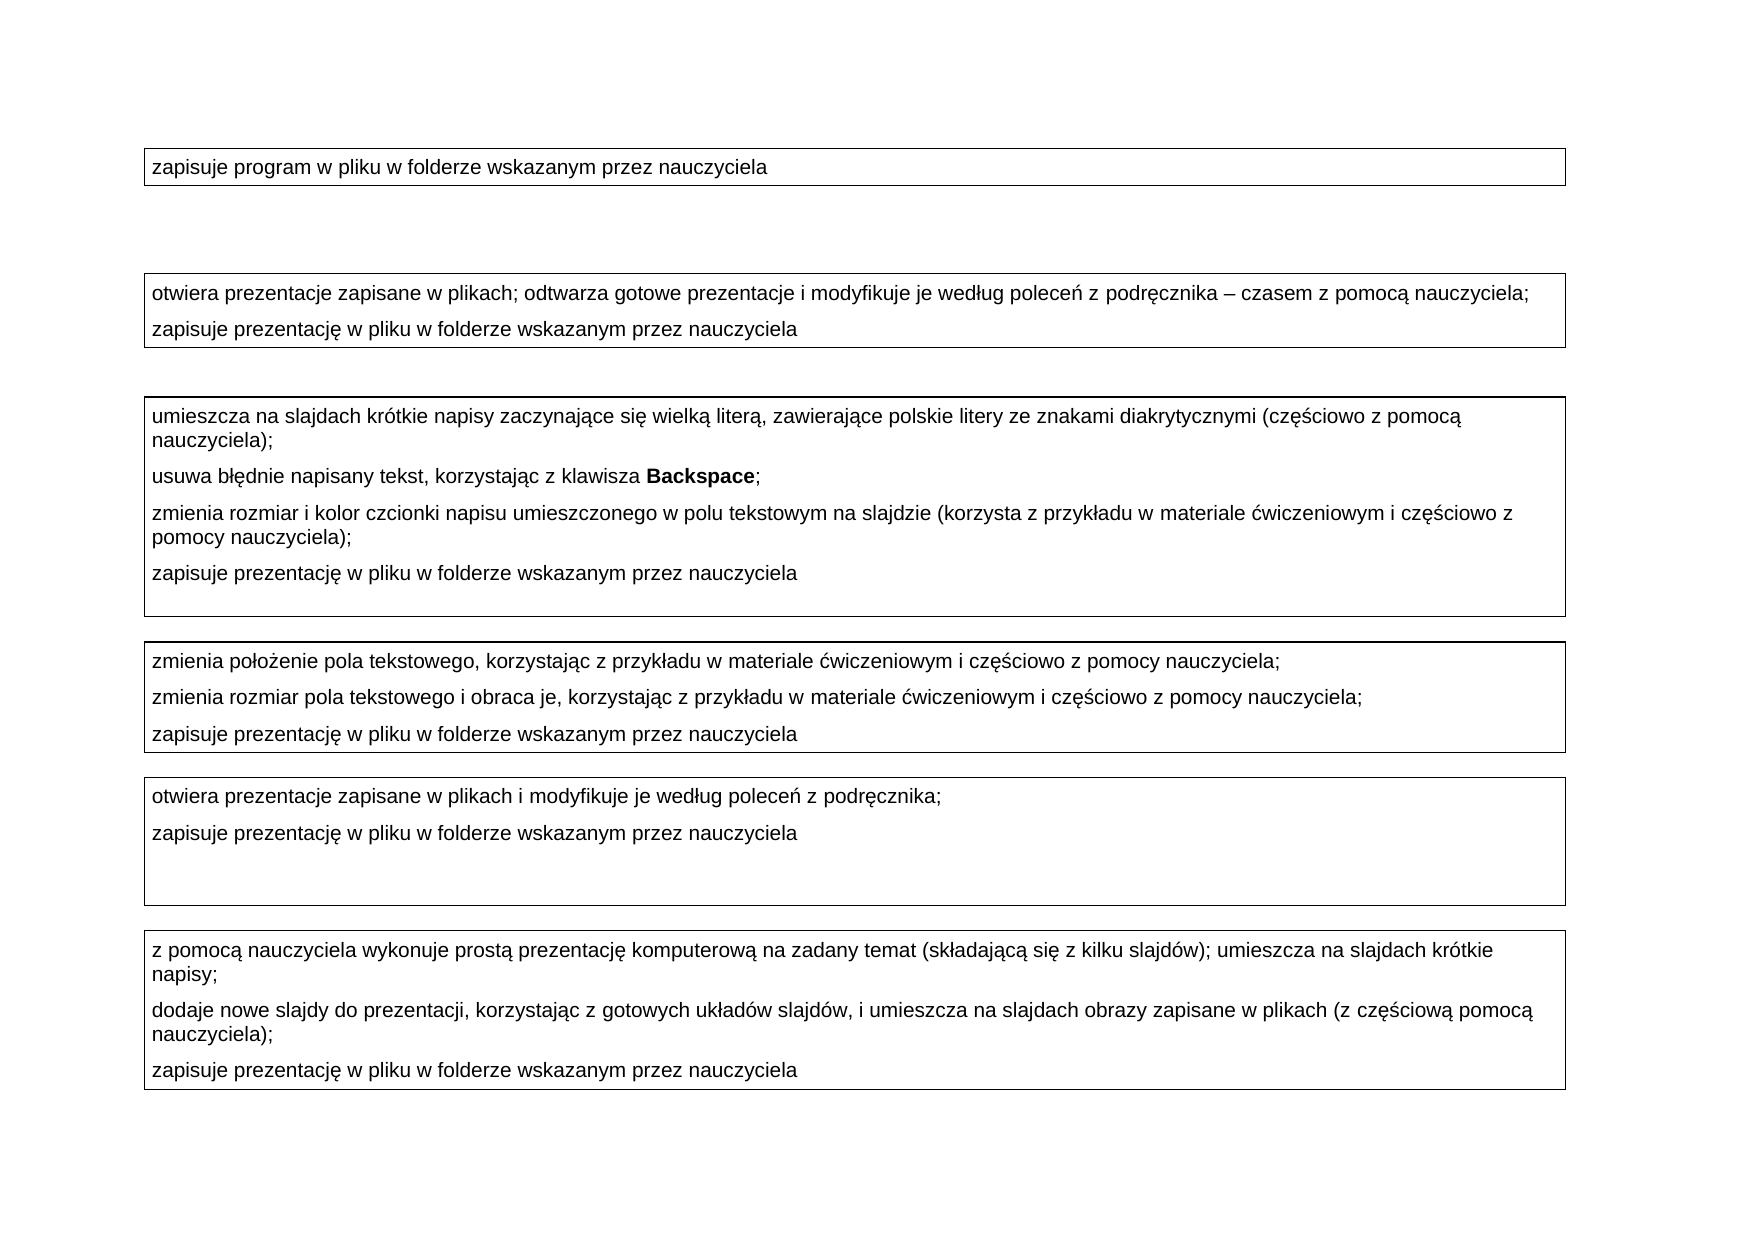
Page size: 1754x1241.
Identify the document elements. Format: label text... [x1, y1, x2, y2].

table_header zmienia położenie pola tekstowego, korzystając z przykładu w materiale ćwiczeniowym i częściowo z pomocy nauczyciela; zmienia rozmiar pola tekstowego i obraca je, korzystając z przykładu w materiale ćwiczeniowym i częściowo z pomocy nauczyciela; zapisuje prezentację w pliku w folderze wskazanym przez nauczyciela [145, 643, 1565, 752]
table_header umieszcza na slajdach krótkie napisy zaczynające się wielką literą, zawierające polskie litery ze znakami diakrytycznymi (częściowo z pomocą nauczyciela); usuwa błędnie napisany tekst, korzystając z klawisza Backspace; zmienia rozmiar i kolor czcionki napisu umieszczonego w polu tekstowym na slajdzie (korzysta z przykładu w materiale ćwiczeniowym i częściowo z pomocy nauczyciela); zapisuje prezentację w pliku w folderze wskazanym przez nauczyciela [145, 398, 1565, 616]
table_header otwiera prezentacje zapisane w plikach; odtwarza gotowe prezentacje i modyfikuje je według poleceń z podręcznika – czasem z pomocą nauczyciela; zapisuje prezentację w pliku w folderze wskazanym przez nauczyciela [145, 274, 1565, 347]
table_header z pomocą nauczyciela wykonuje prostą prezentację komputerową na zadany temat (składającą się z kilku slajdów); umieszcza na slajdach krótkie napisy; dodaje nowe slajdy do prezentacji, korzystając z gotowych układów slajdów, i umieszcza na slajdach obrazy zapisane w plikach (z częściową pomocą nauczyciela); zapisuje prezentację w pliku w folderze wskazanym przez nauczyciela [145, 931, 1565, 1088]
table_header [145, 149, 1565, 185]
table_header otwiera prezentacje zapisane w plikach i modyfikuje je według poleceń z podręcznika; zapisuje prezentację w pliku w folderze wskazanym przez nauczyciela [145, 778, 1565, 905]
